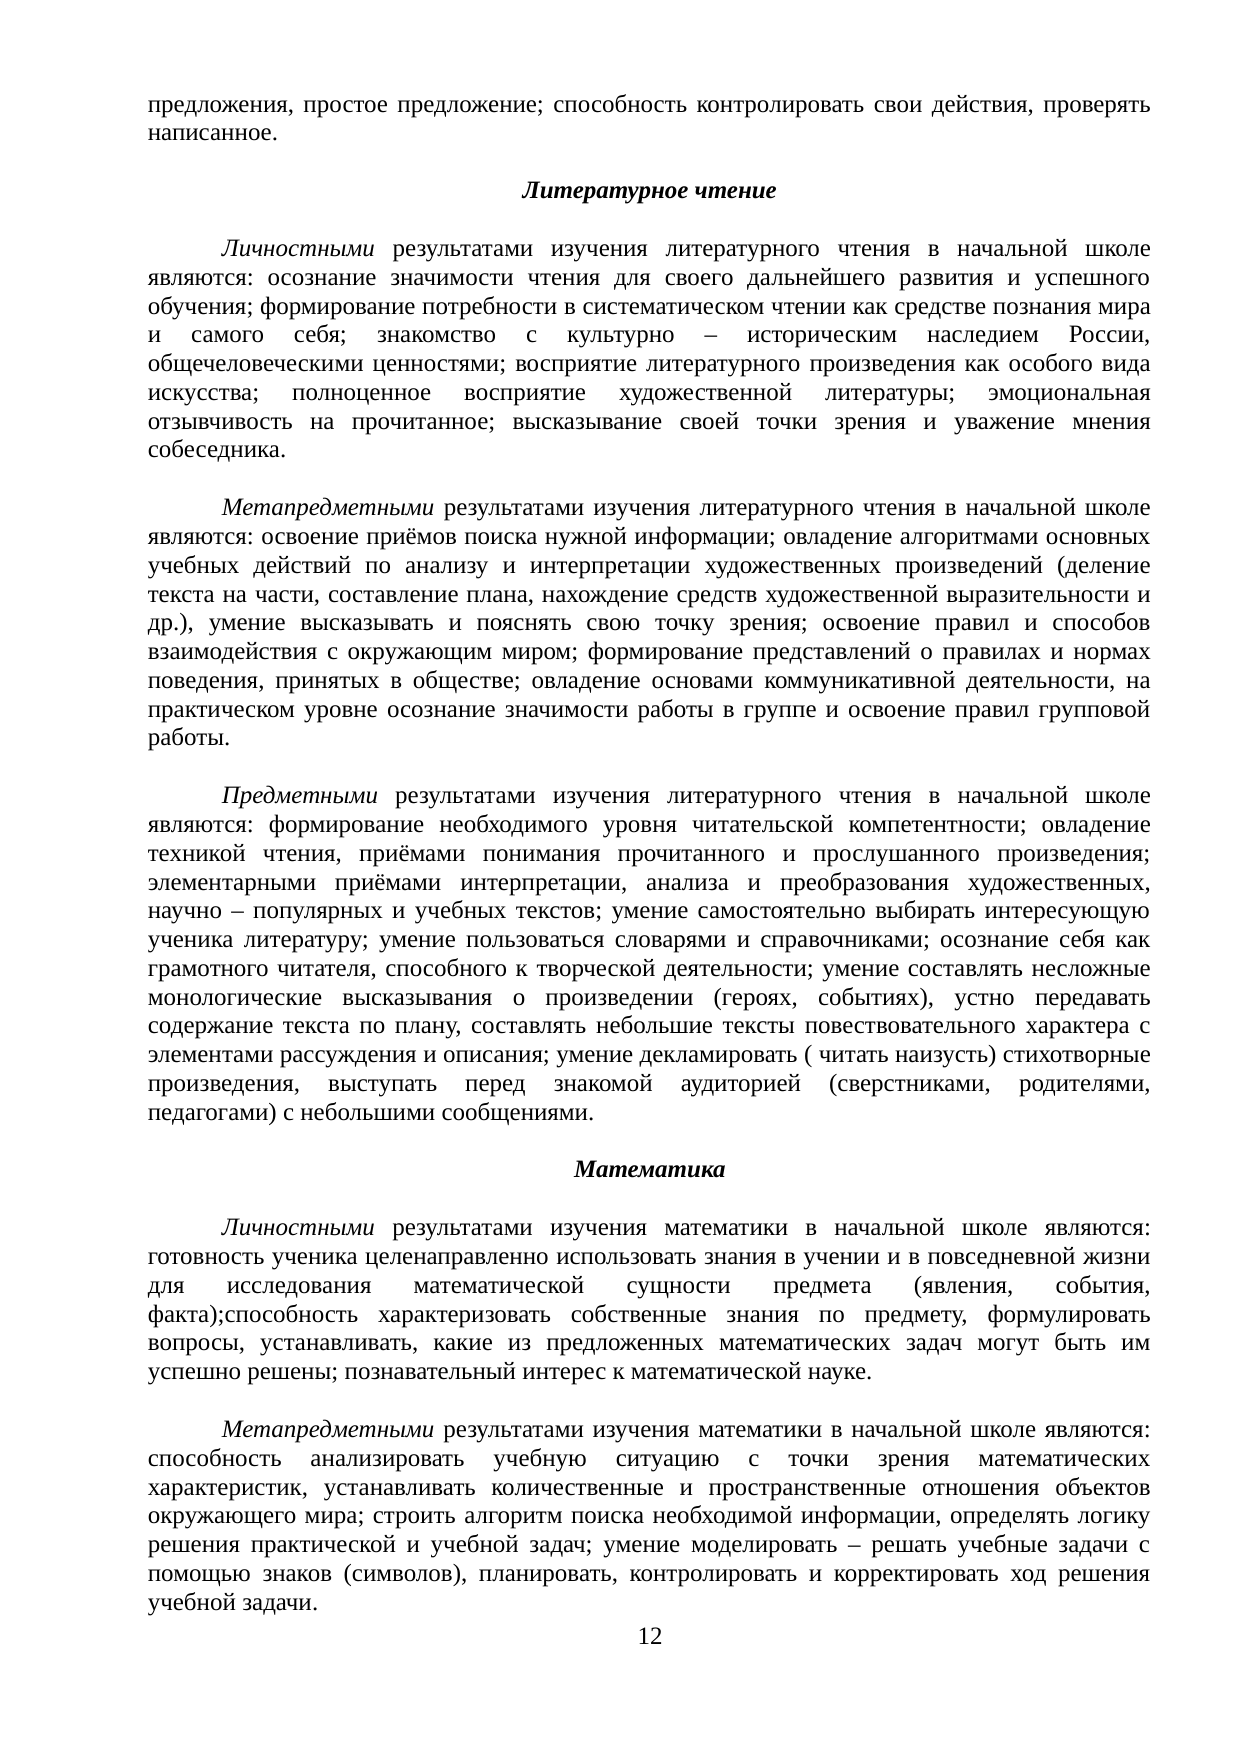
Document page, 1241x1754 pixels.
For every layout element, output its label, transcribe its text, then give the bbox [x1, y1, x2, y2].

text Личностными результатами изучения литературного чтения в начальной школе являются: осознание значимости чтения для своего дальнейшего развития и успешного обучения; формирование потребности в систематическом чтении как средстве познания мира и самого себя; знакомство с культурно – историческим наследием России, общечеловеческими ценностями; восприятие литературного произведения как особого вида искусства; полноценное восприятие художественной литературы; эмоциональная отзывчивость на прочитанное; высказывание своей точки зрения и уважение мнения собеседника. [148, 233, 1152, 463]
text Предметными результатами изучения литературного чтения в начальной школе являются: формирование необходимого уровня читательской компетентности; овладение техникой чтения, приёмами понимания прочитанного и прослушанного произведения; элементарными приёмами интерпретации, анализа и преобразования художественных, научно – популярных и учебных текстов; умение самостоятельно выбирать интересующую ученика литературу; умение пользоваться словарями и справочниками; осознание себя как грамотного читателя, способного к творческой деятельности; умение составлять несложные монологические высказывания о произведении (героях, событиях), устно передавать содержание текста по плану, составлять небольшие тексты повествовательного характера с элементами рассуждения и описания; умение декламировать ( читать наизусть) стихотворные произведения, выступать перед знакомой аудиторией (сверстниками, родителями, педагогами) с небольшими сообщениями. [148, 780, 1152, 1125]
text Математика [148, 1154, 1152, 1183]
text Литературное чтение [148, 175, 1152, 204]
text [148, 89, 1152, 146]
text Метапредметными результатами изучения литературного чтения в начальной школе являются: освоение приёмов поиска нужной информации; овладение алгоритмами основных учебных действий по анализу и интерпретации художественных произведений (деление текста на части, составление плана, нахождение средств художественной выразительности и др.), умение высказывать и пояснять свою точку зрения; освоение правил и способов взаимодействия с окружающим миром; формирование представлений о правилах и нормах поведения, принятых в обществе; овладение основами коммуникативной деятельности, на практическом уровне осознание значимости работы в группе и освоение правил групповой работы. [148, 492, 1152, 751]
text Метапредметными результатами изучения математики в начальной школе являются: способность анализировать учебную ситуацию с точки зрения математических характеристик, устанавливать количественные и пространственные отношения объектов окружающего мира; строить алгоритм поиска необходимой информации, определять логику решения практической и учебной задач; умение моделировать – решать учебные задачи с помощью знаков (символов), планировать, контролировать и корректировать ход решения учебной задачи. [148, 1414, 1152, 1615]
text Личностными результатами изучения математики в начальной школе являются: готовность ученика целенаправленно использовать знания в учении и в повседневной жизни для исследования математической сущности предмета (явления, события, факта);способность характеризовать собственные знания по предмету, формулировать вопросы, устанавливать, какие из предложенных математических задач могут быть им успешно решены; познавательный интерес к математической науке. [148, 1212, 1152, 1385]
